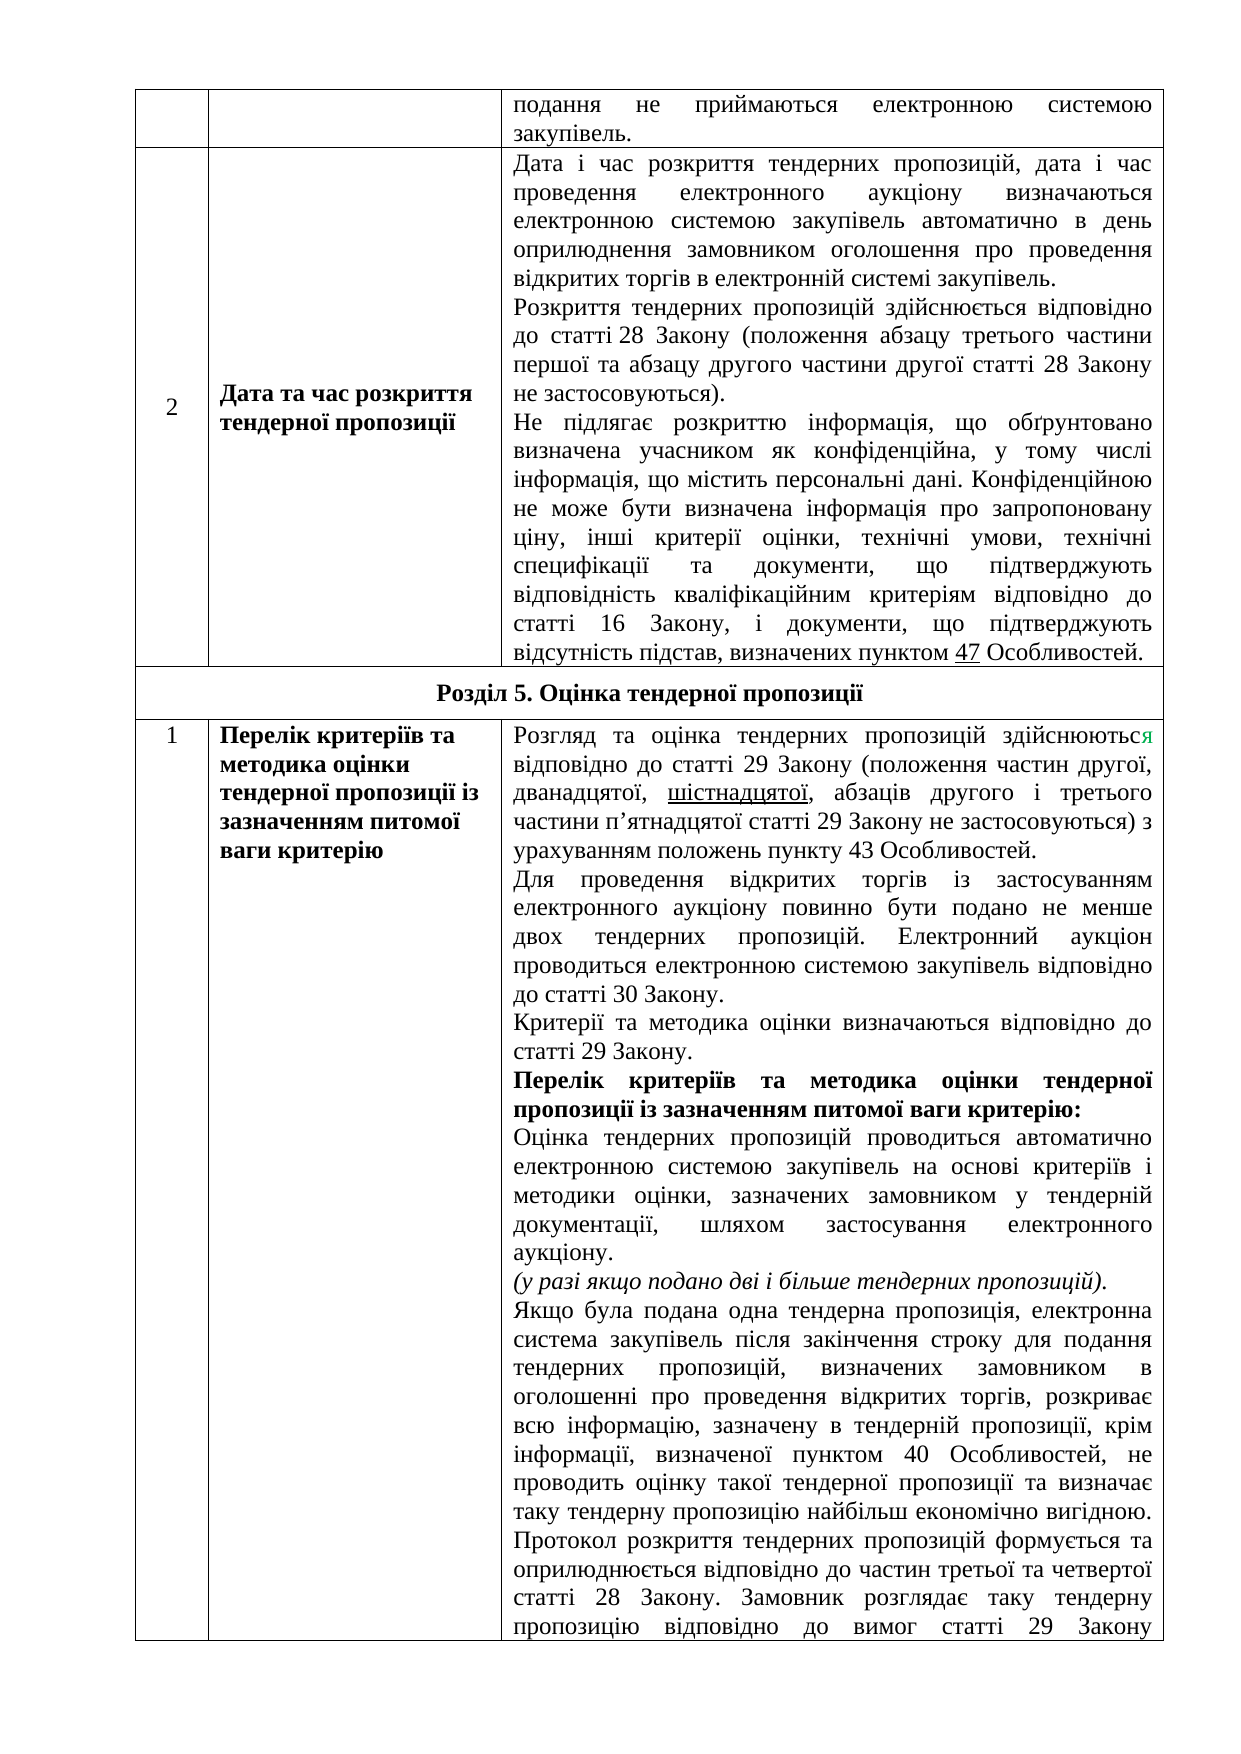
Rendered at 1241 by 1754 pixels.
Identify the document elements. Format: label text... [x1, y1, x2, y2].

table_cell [502, 90, 1163, 147]
table_cell Розділ 5. Оцінка тендерної пропозиції [136, 667, 1163, 719]
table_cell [502, 720, 1163, 1640]
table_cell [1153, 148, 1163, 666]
table_cell 1 [136, 720, 208, 1640]
table_cell 1 [136, 90, 208, 147]
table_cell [209, 720, 501, 1640]
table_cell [209, 90, 501, 147]
table_cell Дата та час розкриття тендерної пропозиції [209, 148, 501, 666]
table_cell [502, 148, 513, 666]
table_cell 2 [136, 148, 208, 666]
